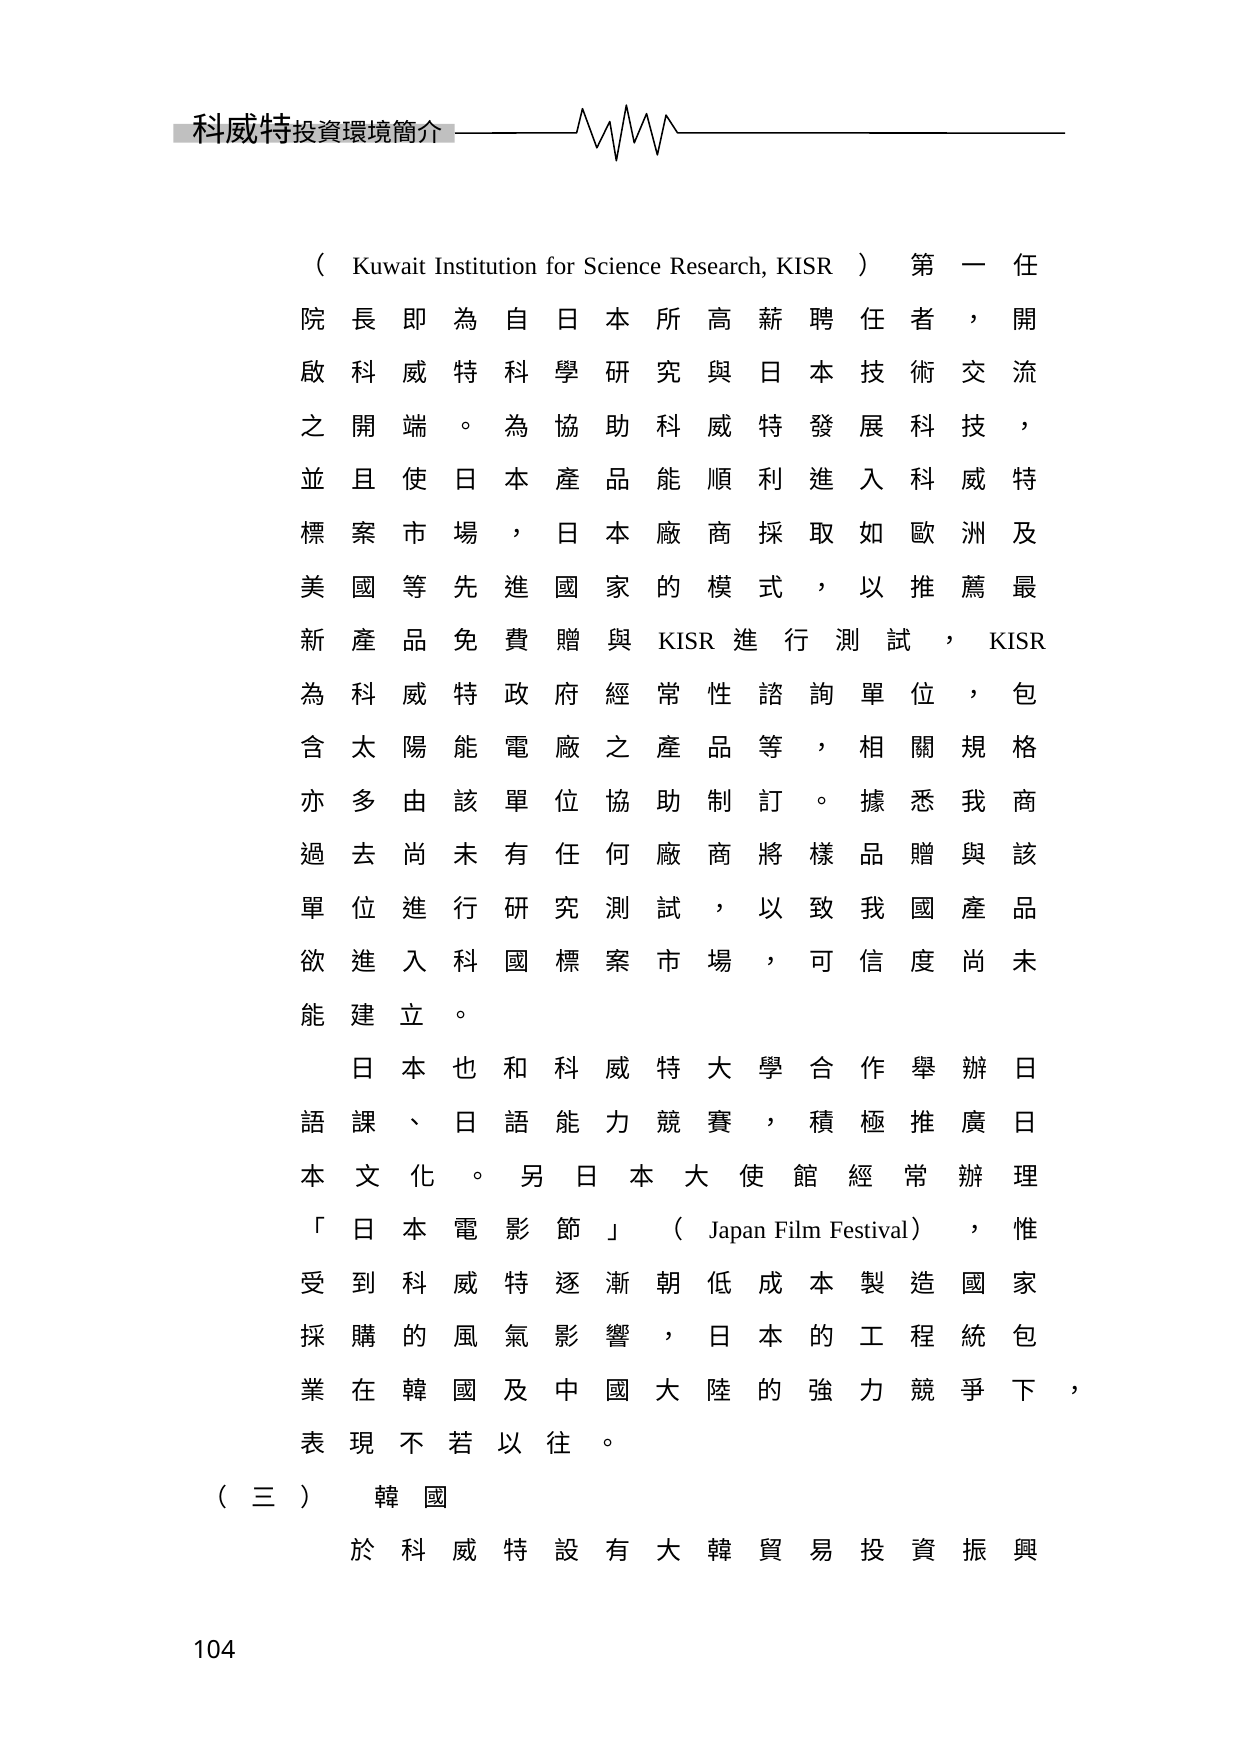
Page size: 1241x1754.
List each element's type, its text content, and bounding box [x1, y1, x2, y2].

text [276, 1522, 1063, 1576]
text （三） 韓國 [202, 1469, 1063, 1522]
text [276, 237, 1063, 1040]
text 日本也和科威特大學合作舉辦日語課、日語能力競賽，積極推廣日本文化。另日本大使館經常辦理「日本電影節」（Japan Film Festival），惟受到科威特逐漸朝低成本製造國家採購的風氣影響，日本的工程統包業在韓國及中國大陸的強力競爭下，表現不若以往。 [276, 1040, 1063, 1469]
